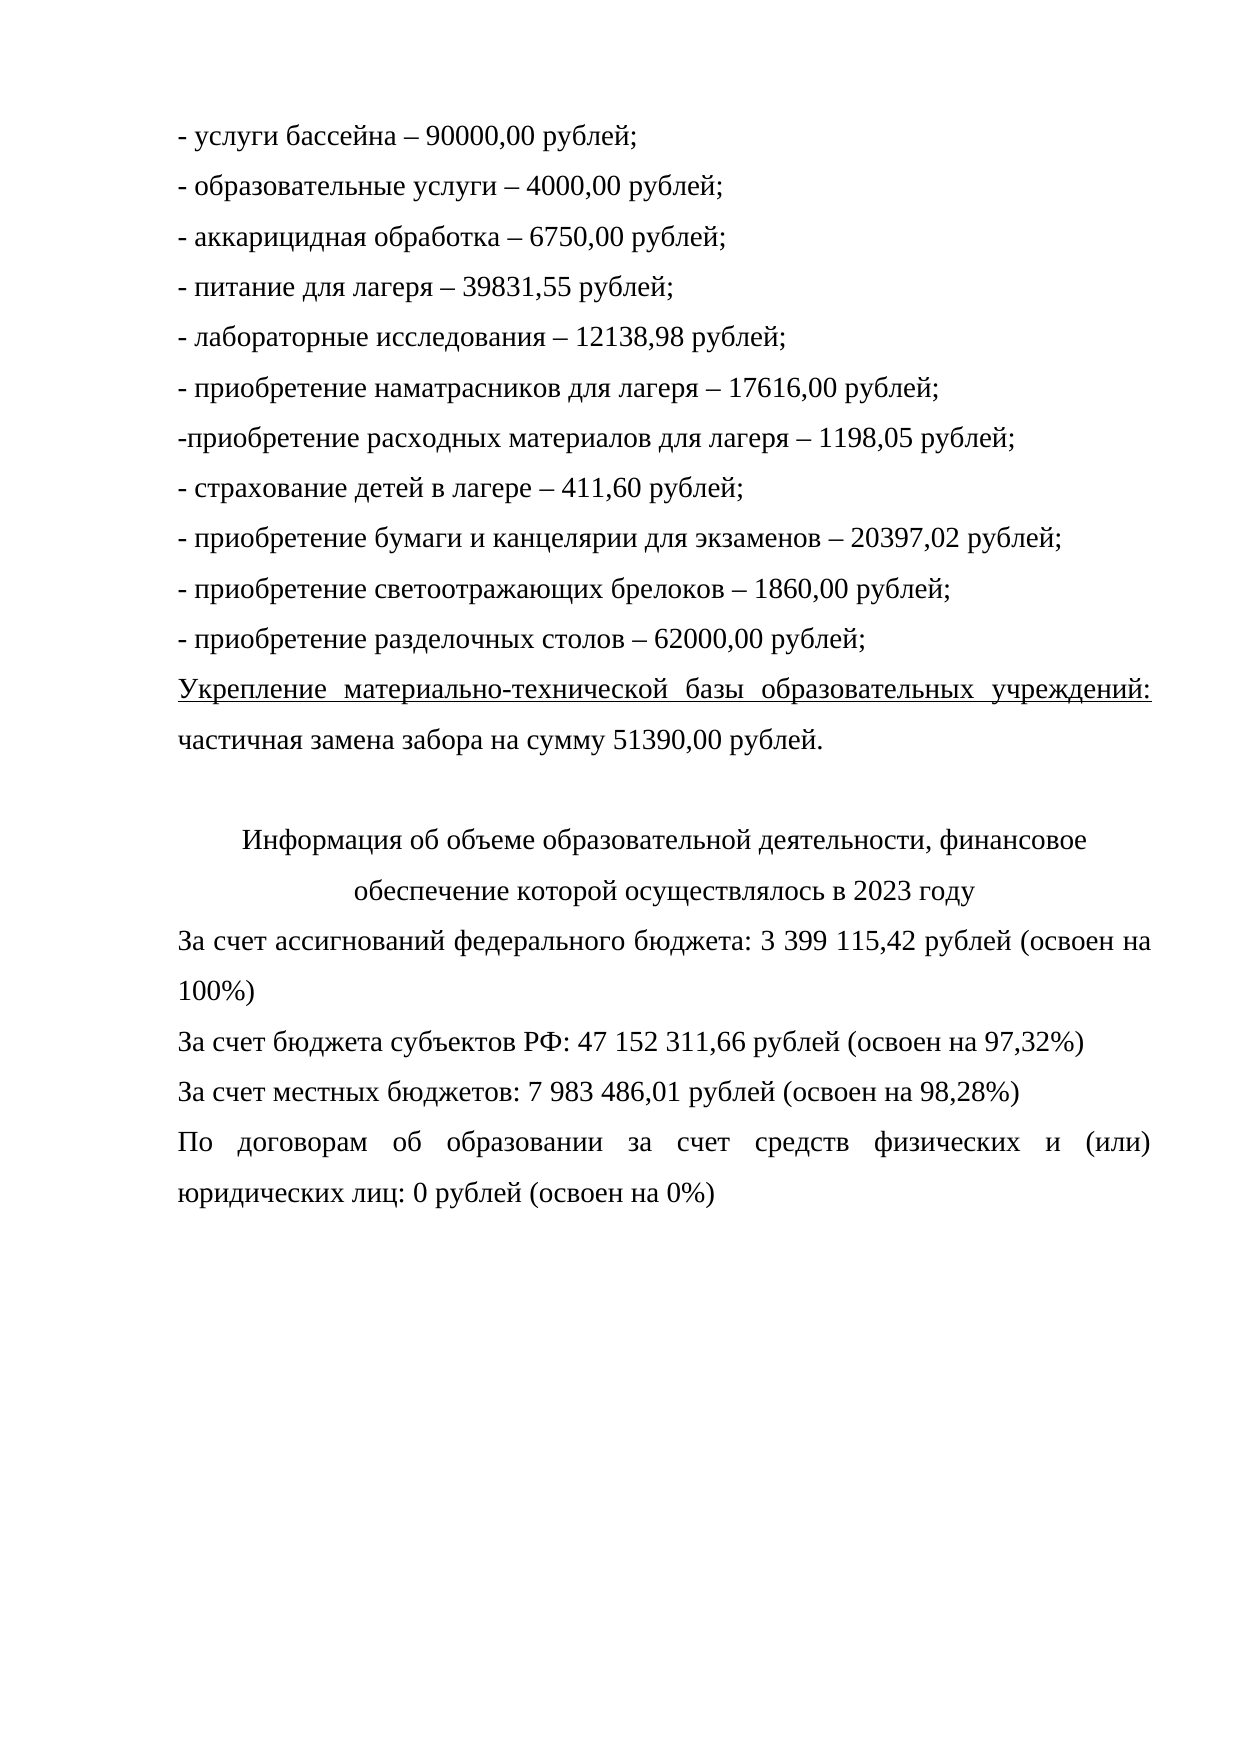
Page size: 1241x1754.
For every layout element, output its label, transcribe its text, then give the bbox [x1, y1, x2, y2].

text - услуги бассейна – 90000,00 рублей; [177, 118, 1152, 152]
text - аккарицидная обработка – 6750,00 рублей; [177, 219, 1152, 252]
text - страхование детей в лагере – 411,60 рублей; [177, 470, 1152, 504]
text За счет бюджета субъектов РФ: 47 152 311,66 рублей (освоен на 97,32%) [177, 1024, 1152, 1057]
text Укрепление материально-технической базы образовательных учреждений: частичная замена забора на сумму 51390,00 рублей. [177, 702, 1152, 755]
text - приобретение наматрасников для лагеря – 17616,00 рублей; [177, 370, 1152, 403]
text - лабораторные исследования – 12138,98 рублей; [177, 319, 1152, 353]
text - приобретение бумаги и канцелярии для экзаменов – 20397,02 рублей; [177, 521, 1152, 554]
text - приобретение светоотражающих брелоков – 1860,00 рублей; [177, 571, 1152, 604]
text Информация об объеме образовательной деятельности, финансовое обеспечение которой осуществлялось в 2023 году [177, 822, 1152, 906]
text Укрепление материально-технической базы образовательных учреждений: частичная замена забора на сумму 51390,00 рублей. [177, 672, 1152, 701]
text - образовательные услуги – 4000,00 рублей; [177, 168, 1152, 202]
text По договорам об образовании за счет средств физических и (или) юридических лиц: 0 рублей (освоен на 0%) [177, 1124, 1152, 1208]
text - питание для лагеря – 39831,55 рублей; [177, 269, 1152, 303]
text - приобретение разделочных столов – 62000,00 рублей; [177, 621, 1152, 655]
text За счет местных бюджетов: 7 983 486,01 рублей (освоен на 98,28%) [177, 1074, 1152, 1108]
text За счет ассигнований федерального бюджета: 3 399 115,42 рублей (освоен на 100%) [177, 923, 1152, 1007]
text -приобретение расходных материалов для лагеря – 1198,05 рублей; [177, 420, 1152, 453]
